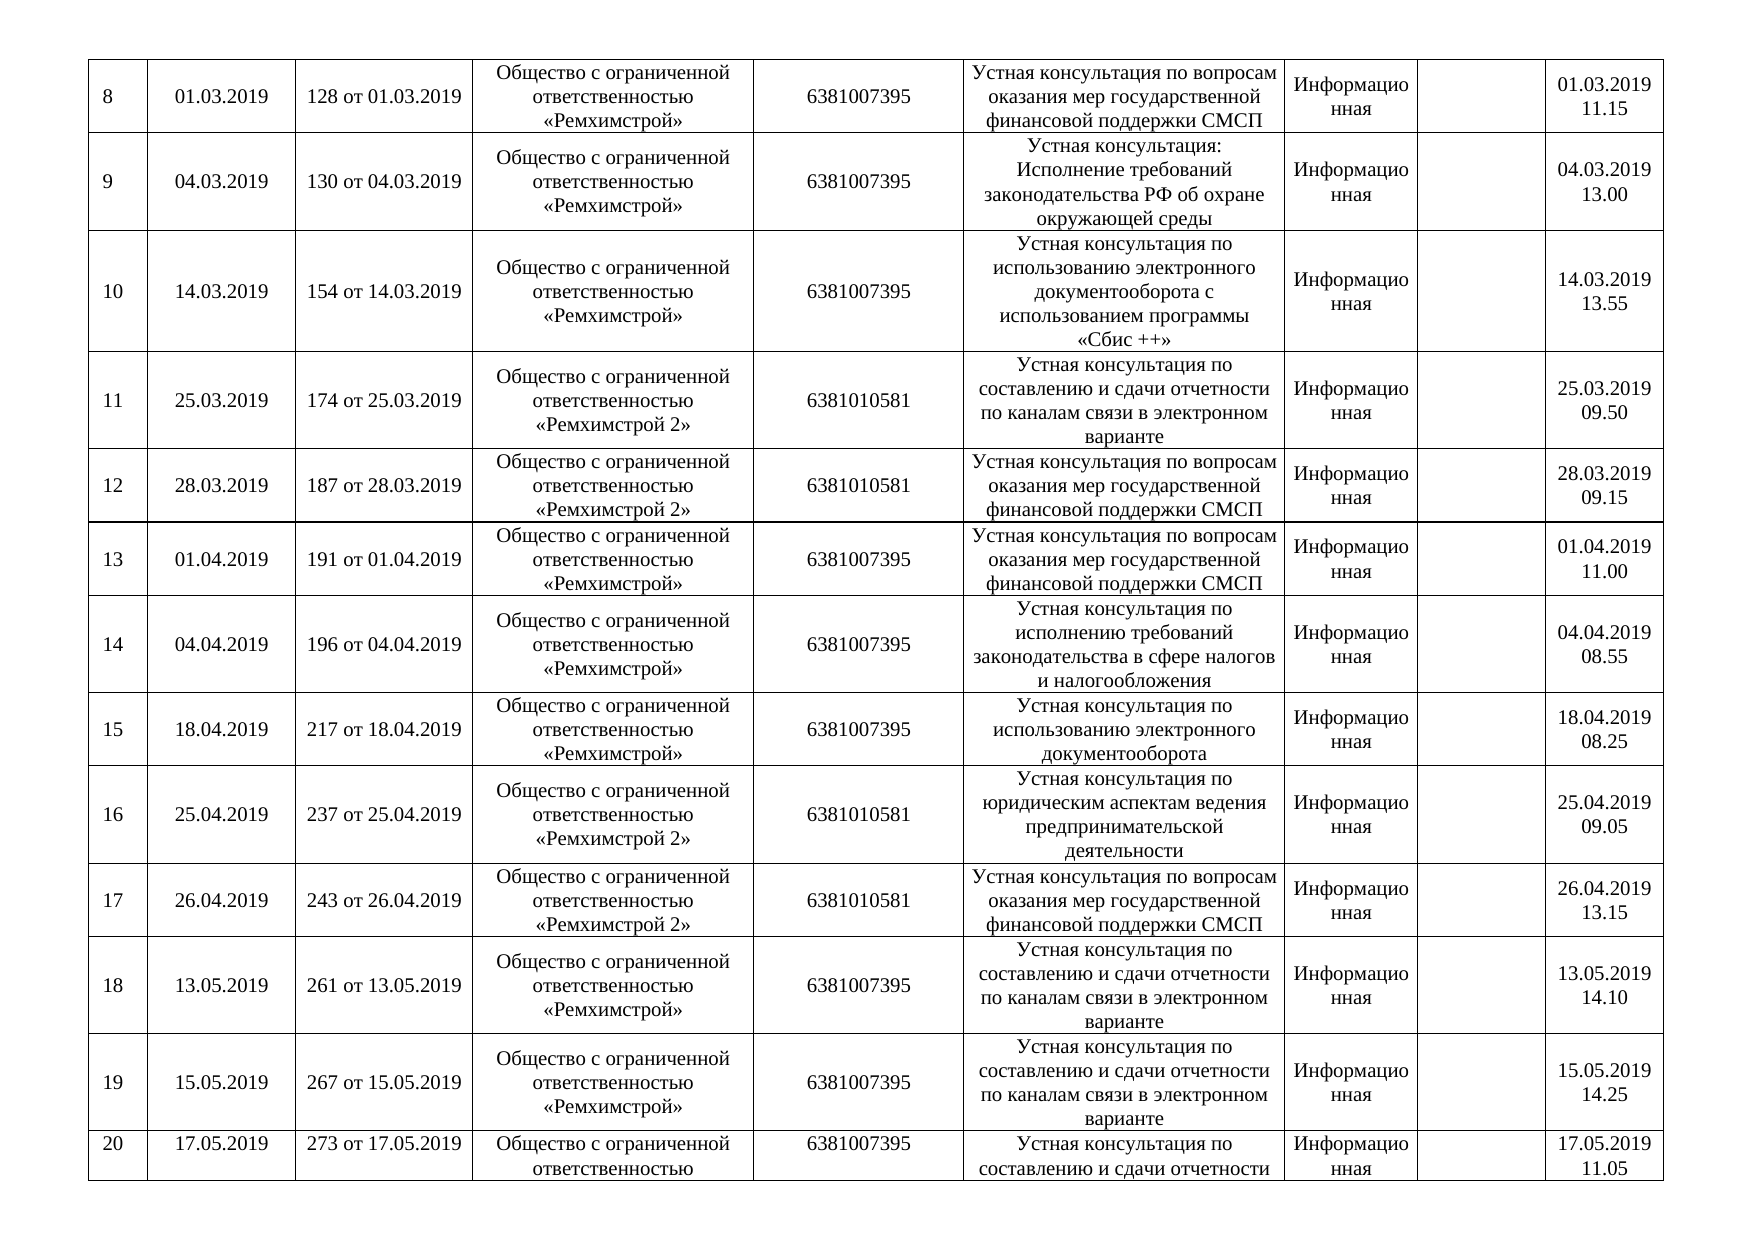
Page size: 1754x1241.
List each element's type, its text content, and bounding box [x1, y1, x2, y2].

table_cell [89, 352, 147, 448]
table_cell 25.04.2019 [148, 766, 295, 862]
table_cell [1418, 864, 1545, 936]
table_cell [89, 693, 147, 765]
table_cell Устная консультация по вопросам оказания мер государственной финансовой поддержки СМСП [964, 449, 1284, 521]
table_cell 01.04.2019 [148, 523, 295, 595]
table_cell Информационная [1285, 449, 1417, 521]
table_cell Устная консультация по вопросам оказания мер государственной финансовой поддержки СМСП [964, 523, 1284, 595]
table_cell [1418, 523, 1545, 595]
table_cell 13.05.2019 14.10 [1546, 937, 1663, 1033]
table_cell Устная консультация по составлению и сдачи отчетности по каналам связи в электронном варианте [964, 937, 1284, 1033]
table_cell 273 от 17.05.2019 [296, 1131, 472, 1179]
table_cell 6381007395 [754, 596, 963, 692]
table_cell 25.03.2019 [148, 352, 295, 448]
table_cell 15.05.2019 14.25 [1546, 1034, 1663, 1130]
table_cell 267 от 15.05.2019 [296, 1034, 472, 1130]
table_cell Общество с ограниченной ответственностью «Ремхимстрой 2» [473, 352, 753, 448]
table_cell [1418, 1131, 1545, 1179]
table_cell [1418, 766, 1545, 862]
table_cell Устная консультация по исполнению требований законодательства в сфере налогов и налогообложения [964, 596, 1284, 692]
table_cell 26.04.2019 [148, 864, 295, 936]
table_cell Информационная [1285, 60, 1417, 132]
table_cell 6381007395 [754, 937, 963, 1033]
table_cell 14.03.2019 [148, 231, 295, 351]
table_cell 261 от 13.05.2019 [296, 937, 472, 1033]
table_cell 6381010581 [754, 352, 963, 448]
table_cell 6381007395 [754, 523, 963, 595]
table_cell 187 от 28.03.2019 [296, 449, 472, 521]
table_cell Общество с ограниченной ответственностью «Ремхимстрой» [473, 1034, 753, 1130]
table_cell 6381007395 [754, 133, 963, 229]
table_cell [1418, 449, 1545, 521]
table_cell Информационная [1285, 596, 1417, 692]
table_cell 04.04.2019 [148, 596, 295, 692]
table_cell 04.03.2019 13.00 [1546, 133, 1663, 229]
table_cell 243 от 26.04.2019 [296, 864, 472, 936]
table_cell Устная консультация по составлению и сдачи отчетности по каналам связи в электронном варианте [964, 1034, 1284, 1130]
table_cell Информационная [1285, 523, 1417, 595]
table_cell [89, 133, 147, 229]
table_cell Общество с ограниченной ответственностью «Ремхимстрой» [473, 937, 753, 1033]
table_cell [89, 596, 147, 692]
table_cell [1418, 596, 1545, 692]
table_cell 15.05.2019 [148, 1034, 295, 1130]
table_cell 28.03.2019 [148, 449, 295, 521]
table_cell 25.04.2019 09.05 [1546, 766, 1663, 862]
table_cell Устная консультация по составлению и сдачи отчетности по каналам связи в электронном варианте [964, 352, 1284, 448]
table_cell Устная консультация по использованию электронного документооборота с использованием программы «Сбис ++» [964, 231, 1284, 351]
table_cell [89, 1034, 147, 1130]
table_cell Информационная [1285, 231, 1417, 351]
table_cell Информационная [1285, 766, 1417, 862]
table_cell Информационная [1285, 1131, 1417, 1179]
table_cell 04.04.2019 08.55 [1546, 596, 1663, 692]
table_cell 01.03.2019 11.15 [1546, 60, 1663, 132]
table_cell 6381010581 [754, 449, 963, 521]
table_cell Устная консультация по юридическим аспектам ведения предпринимательской деятельности [964, 766, 1284, 862]
table_cell Общество с ограниченной ответственностью «Ремхимстрой» [473, 523, 753, 595]
table_cell [89, 1131, 147, 1179]
table_cell [1418, 1034, 1545, 1130]
table_cell [89, 523, 147, 595]
table_cell Общество с ограниченной ответственностью «Ремхимстрой» [473, 693, 753, 765]
table_cell 191 от 01.04.2019 [296, 523, 472, 595]
table_cell 217 от 18.04.2019 [296, 693, 472, 765]
table_cell [1418, 352, 1545, 448]
table_cell Информационная [1285, 693, 1417, 765]
table_cell [1418, 937, 1545, 1033]
table_cell Общество с ограниченной ответственностью «Ремхимстрой 2» [473, 864, 753, 936]
table_cell 04.03.2019 [148, 133, 295, 229]
table_cell 18.04.2019 [148, 693, 295, 765]
table_cell [1418, 60, 1545, 132]
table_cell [964, 60, 1284, 132]
table_cell 01.03.2019 [148, 60, 295, 132]
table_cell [473, 1131, 753, 1179]
table_cell [1418, 693, 1545, 765]
table_cell 17.05.2019 [148, 1131, 295, 1179]
table_cell 28.03.2019 09.15 [1546, 449, 1663, 521]
table_cell Информационная [1285, 133, 1417, 229]
table_cell [89, 937, 147, 1033]
table_cell Общество с ограниченной ответственностью «Ремхимстрой» [473, 231, 753, 351]
table_cell Устная консультация по вопросам оказания мер государственной финансовой поддержки СМСП [964, 864, 1284, 936]
table_cell 128 от 01.03.2019 [296, 60, 472, 132]
table_cell 6381010581 [754, 864, 963, 936]
table_cell Общество с ограниченной ответственностью «Ремхимстрой 2» [473, 449, 753, 521]
table_cell 13.05.2019 [148, 937, 295, 1033]
table_cell Информационная [1285, 864, 1417, 936]
table_cell 130 от 04.03.2019 [296, 133, 472, 229]
table_cell Устная консультация по использованию электронного документооборота [964, 693, 1284, 765]
table_cell 6381007395 [754, 693, 963, 765]
table_cell Общество с ограниченной ответственностью «Ремхимстрой» [473, 133, 753, 229]
table_cell 237 от 25.04.2019 [296, 766, 472, 862]
table_cell 6381007395 [754, 1131, 963, 1179]
table_cell 01.04.2019 11.00 [1546, 523, 1663, 595]
table_cell 18.04.2019 08.25 [1546, 693, 1663, 765]
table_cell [964, 1131, 1284, 1179]
table_cell 26.04.2019 13.15 [1546, 864, 1663, 936]
table_cell [89, 231, 147, 351]
table_cell 6381007395 [754, 231, 963, 351]
table_cell [89, 864, 147, 936]
table_cell 196 от 04.04.2019 [296, 596, 472, 692]
table_cell [1418, 133, 1545, 229]
table_cell Информационная [1285, 937, 1417, 1033]
table_cell [89, 449, 147, 521]
table_cell 17.05.2019 11.05 [1546, 1131, 1663, 1179]
table_cell 14.03.2019 13.55 [1546, 231, 1663, 351]
table_cell 154 от 14.03.2019 [296, 231, 472, 351]
table_cell Общество с ограниченной ответственностью «Ремхимстрой 2» [473, 766, 753, 862]
table_cell [1418, 231, 1545, 351]
table_cell 174 от 25.03.2019 [296, 352, 472, 448]
table_cell 6381010581 [754, 766, 963, 862]
table_cell 25.03.2019 09.50 [1546, 352, 1663, 448]
table_cell [89, 766, 147, 862]
table_cell [89, 60, 147, 132]
table_cell 6381007395 [754, 60, 963, 132]
table_cell Информационная [1285, 352, 1417, 448]
table_cell Общество с ограниченной ответственностью «Ремхимстрой» [473, 60, 753, 132]
table_cell Общество с ограниченной ответственностью «Ремхимстрой» [473, 596, 753, 692]
table_cell Устная консультация: Исполнение требований законодательства РФ об охране окружающей среды [964, 133, 1284, 229]
table_cell 6381007395 [754, 1034, 963, 1130]
table_cell Информационная [1285, 1034, 1417, 1130]
